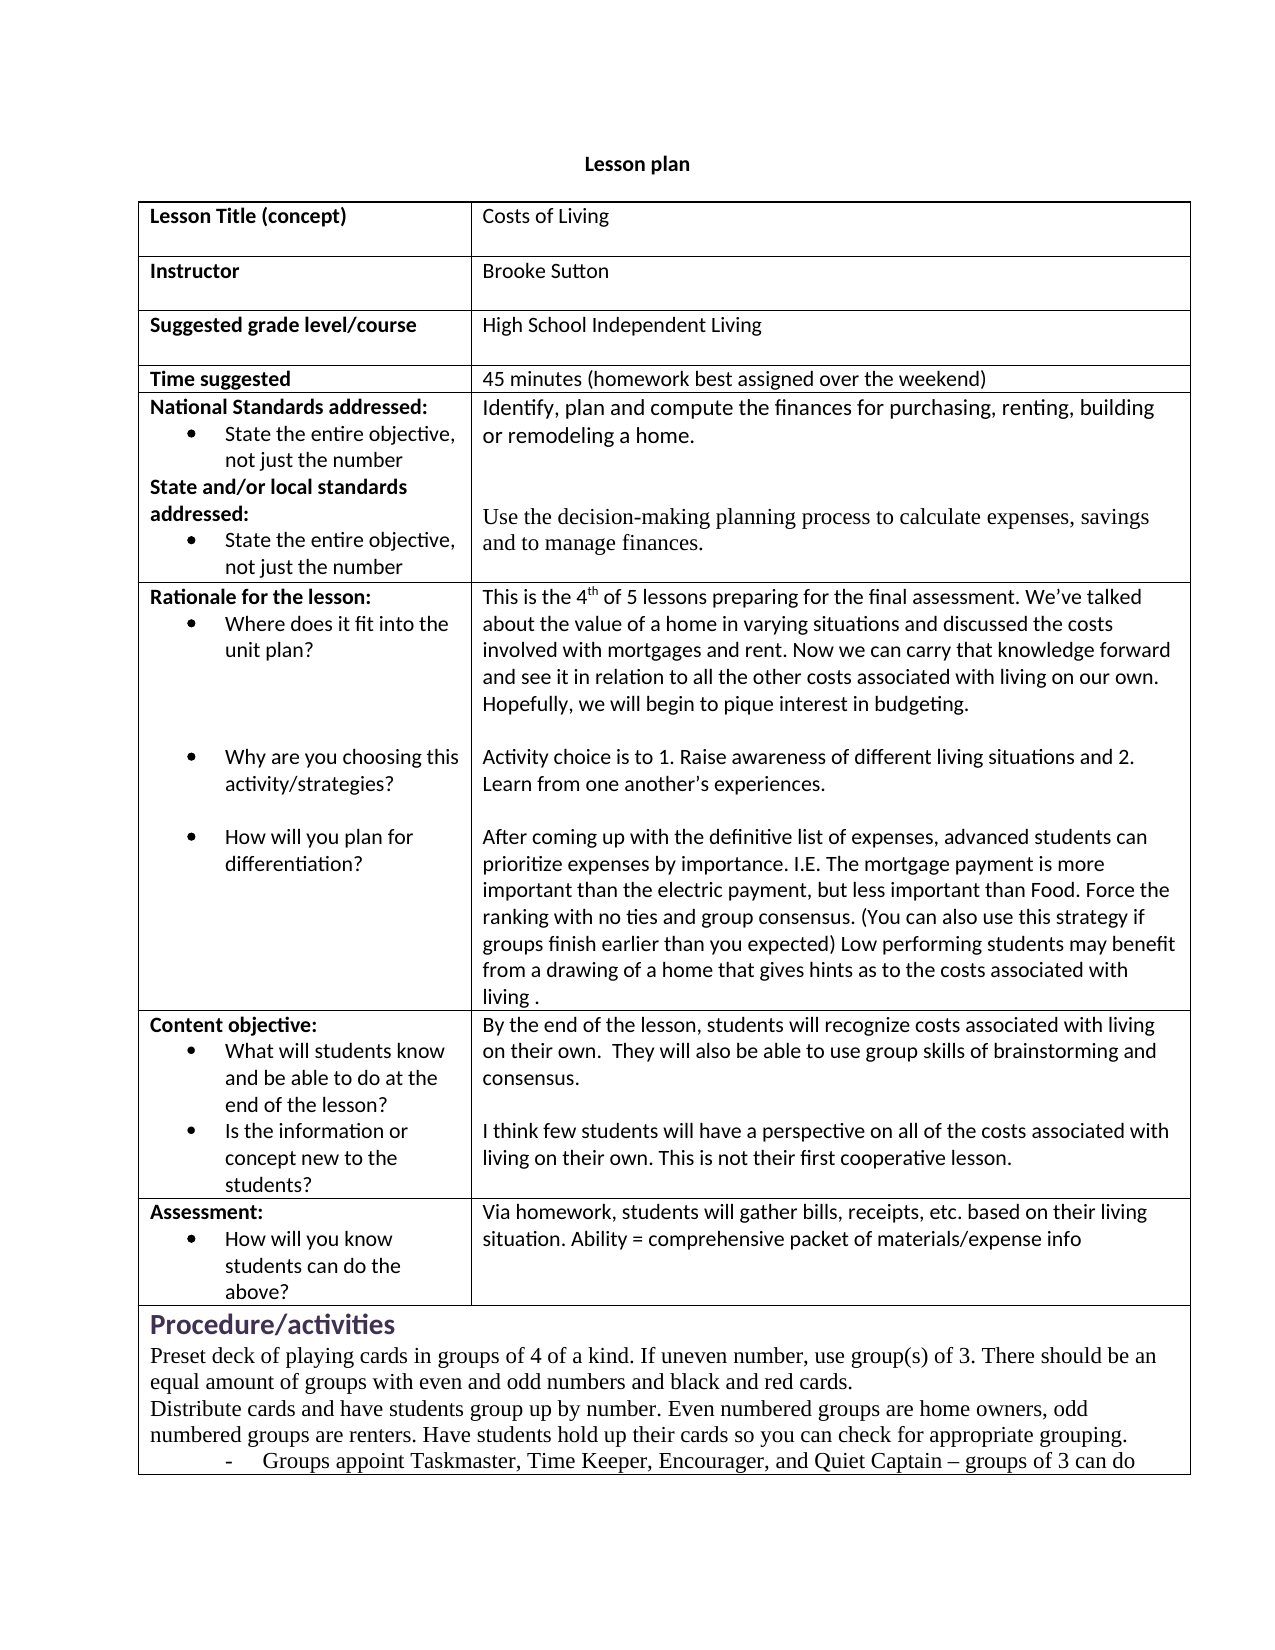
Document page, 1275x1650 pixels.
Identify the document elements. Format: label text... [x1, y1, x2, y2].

table_cell 45 minutes (homework best assigned over the weekend) [472, 366, 1190, 392]
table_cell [139, 1306, 1190, 1474]
table_cell High School Independent Living [472, 311, 1190, 364]
table_cell Brooke Sutton [472, 257, 1190, 310]
table_cell Instructor [139, 257, 471, 310]
table_cell Identify, plan and compute the finances for purchasing, renting, building or remodeling a home. Use the decision-making planning process to calculate expenses, savings and to manage finances. [472, 393, 1190, 582]
text Lesson plan [150, 150, 1125, 177]
table_cell Content objective: What will students know and be able to do at the end of the lesson? Is the information or concept new to the students? [139, 1011, 471, 1197]
table_cell Time suggested [139, 366, 471, 392]
table_cell By the end of the lesson, students will recognize costs associated with living on their own. They will also be able to use group skills of brainstorming and consensus. I think few students will have a perspective on all of the costs associated with living on their own. This is not their first cooperative lesson. [472, 1011, 1190, 1197]
table_cell Assessment: How will you know students can do the above? [139, 1199, 471, 1305]
table_cell National Standards addressed: State the entire objective, not just the number State and/or local standards addressed: State the entire objective, not just the number [139, 393, 471, 582]
table_cell Via homework, students will gather bills, receipts, etc. based on their living situation. Ability = comprehensive packet of materials/expense info [472, 1199, 1190, 1305]
table_header Costs of Living [472, 203, 1190, 256]
table_cell Suggested grade level/course [139, 311, 471, 364]
table_cell Rationale for the lesson: Where does it fit into the unit plan? Why are you choosing this activity/strategies? How will you plan for differentiation? [139, 583, 471, 1010]
table_cell This is the 4th of 5 lessons preparing for the final assessment. We’ve talked about the value of a home in varying situations and discussed the costs involved with mortgages and rent. Now we can carry that knowledge forward and see it in relation to all the other costs associated with living on our own. Hopefully, we will begin to pique interest in budgeting. Activity choice is to 1. Raise awareness of different living situations and 2. Learn from one another’s experiences. After coming up with the definitive list of expenses, advanced students can prioritize expenses by importance. I.E. The mortgage payment is more important than the electric payment, but less important than Food. Force the ranking with no ties and group consensus. (You can also use this strategy if groups finish earlier than you expected) Low performing students may benefit from a drawing of a home that gives hints as to the costs associated with living . [472, 583, 1190, 1010]
table_header Lesson Title (concept) [139, 203, 471, 256]
